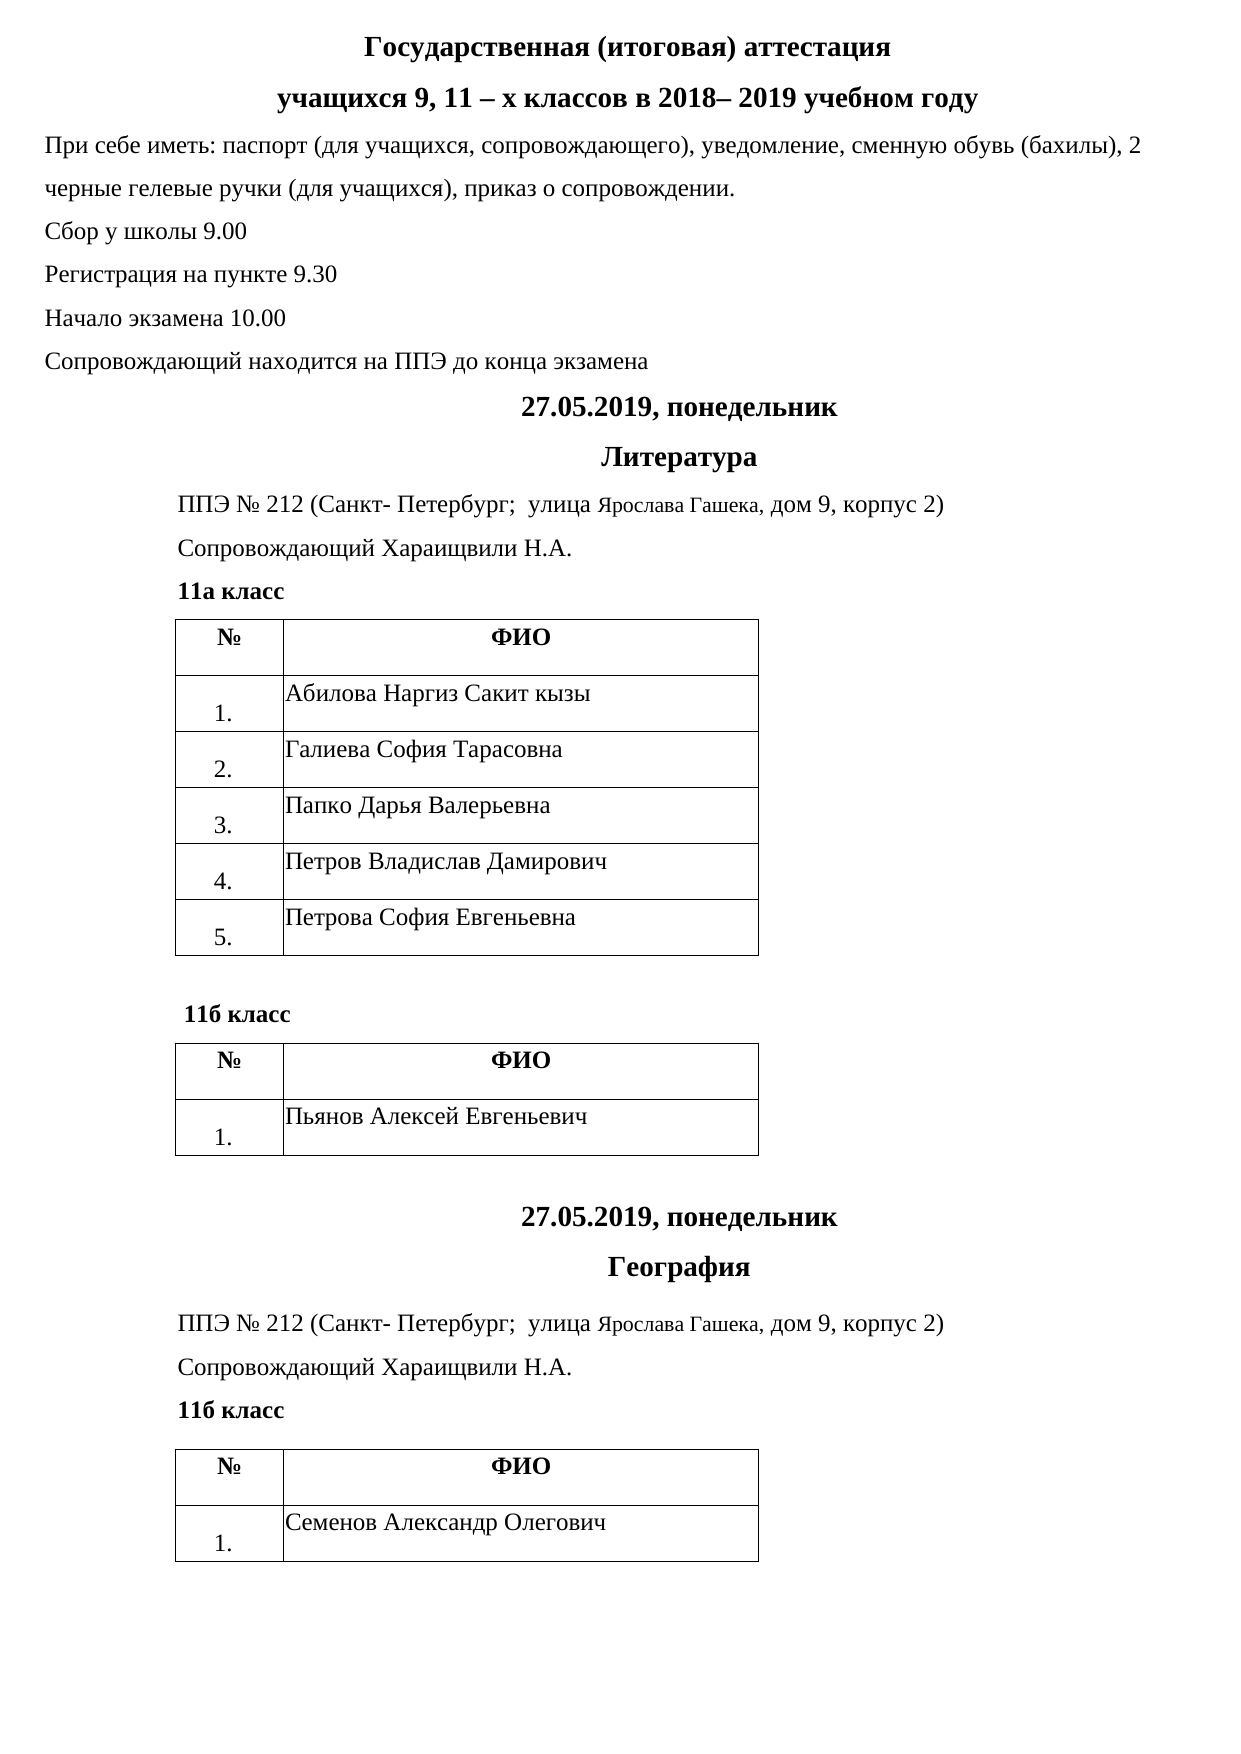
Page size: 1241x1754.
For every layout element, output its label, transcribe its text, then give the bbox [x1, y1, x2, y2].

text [177, 1308, 1181, 1337]
table_header № [176, 1450, 283, 1504]
text Сопровождающий находится на ППЭ до конца экзамена [44, 346, 1211, 374]
table_header ФИО [284, 1450, 758, 1504]
text География [177, 1249, 1181, 1283]
table_cell [176, 788, 283, 843]
text 11б класс [177, 999, 1181, 1028]
table_cell Абилова Наргиз Сакит кызы [284, 676, 758, 731]
table_cell Петрова София Евгеньевна [284, 900, 758, 955]
text 11б класс [177, 1395, 1181, 1423]
text Литература [177, 439, 1181, 473]
text Сбор у школы 9.00 [44, 216, 1211, 245]
table_cell [176, 1506, 283, 1561]
table_cell [176, 844, 283, 899]
text 27.05.2019, понедельник [177, 1199, 1181, 1232]
text Государственная (итоговая) аттестация [44, 29, 1211, 63]
table_header ФИО [284, 620, 758, 675]
table_header № [176, 620, 283, 675]
text Сопровождающий Хараищвили Н.А. [177, 1352, 1181, 1380]
table_cell Семенов Александр Олегович [284, 1506, 758, 1561]
text 11а класс [177, 576, 1181, 604]
table_header ФИО [284, 1044, 758, 1098]
text Регистрация на пункте 9.30 [44, 259, 1211, 288]
text 27.05.2019, понедельник [177, 389, 1181, 422]
table_cell [176, 676, 283, 731]
text Сопровождающий Хараищвили Н.А. [177, 533, 1181, 561]
table_cell [176, 900, 283, 955]
table_header № [176, 1044, 283, 1098]
table_cell Пьянов Алексей Евгеньевич [284, 1100, 758, 1154]
table_cell Галиева София Тарасовна [284, 732, 758, 787]
text При себе иметь: паспорт (для учащихся, сопровождающего), уведомление, сменную обувь (бахилы), 2 черные гелевые ручки (для учащихся), приказ о сопровождении. [44, 130, 1211, 202]
table_cell [176, 1100, 283, 1154]
table_cell Петров Владислав Дамирович [284, 844, 758, 899]
table_cell [176, 732, 283, 787]
text ППЭ № 212 (Санкт- Петербург; улица Ярослава Гашека, дом 9, корпус 2) [177, 489, 1181, 518]
text учащихся 9, 11 – х классов в 2018– 2019 учебном году [44, 80, 1211, 113]
text Начало экзамена 10.00 [44, 303, 1211, 331]
table_cell Папко Дарья Валерьевна [284, 788, 758, 843]
